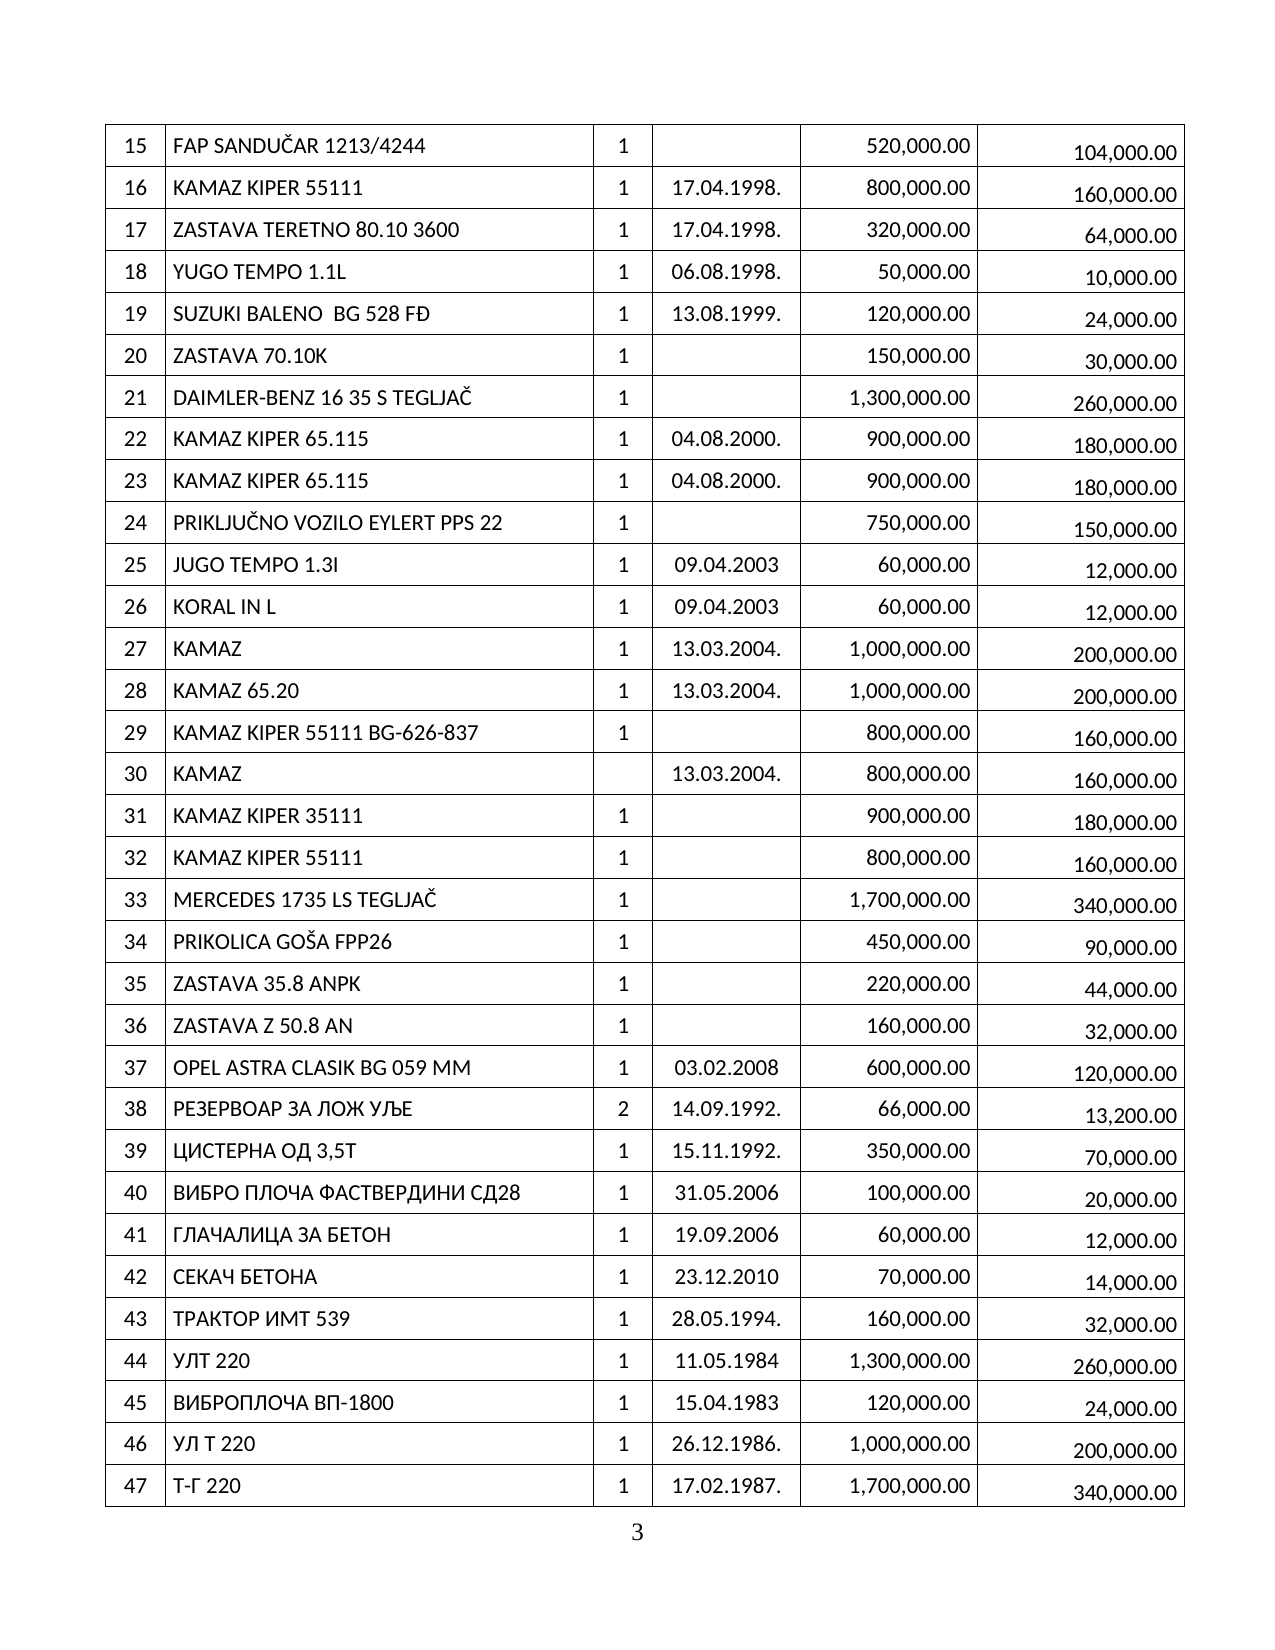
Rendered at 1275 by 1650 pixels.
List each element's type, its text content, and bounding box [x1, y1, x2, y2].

table_cell 180,000.00 [978, 460, 1184, 501]
table_cell KAMAZ KIPER 35111 [166, 795, 593, 836]
table_cell KORAL IN L [166, 586, 593, 627]
table_cell 09.04.2003 [653, 544, 800, 585]
table_cell 450,000.00 [801, 921, 977, 962]
table_cell 90,000.00 [978, 921, 1184, 962]
table_cell 1 [594, 879, 652, 920]
table_cell 1 [594, 167, 652, 208]
table_cell 1,000,000.00 [801, 1423, 977, 1464]
table_cell 24,000.00 [978, 1381, 1184, 1422]
table_cell 04.08.2000. [653, 460, 800, 501]
table_cell KAMAZ KIPER 55111 BG-626-837 [166, 711, 593, 752]
table_cell 46 [106, 1423, 165, 1464]
table_cell DAIMLER-BENZ 16 35 S TEGLJAČ [166, 376, 593, 417]
table_cell 160,000.00 [801, 1005, 977, 1045]
table_cell KAMAZ [166, 628, 593, 668]
table_cell KAMAZ KIPER 65.115 [166, 460, 593, 501]
table_cell 1 [594, 1381, 652, 1422]
table_cell [653, 795, 800, 836]
table_cell 900,000.00 [801, 460, 977, 501]
table_cell 13.08.1999. [653, 293, 800, 333]
table_cell YUGO TEMPO 1.1L [166, 251, 593, 292]
table_cell 800,000.00 [801, 753, 977, 794]
table_cell 31 [106, 795, 165, 836]
table_cell 900,000.00 [801, 418, 977, 459]
table_cell 43 [106, 1298, 165, 1338]
table_cell ГЛАЧАЛИЦА ЗА БЕТОН [166, 1214, 593, 1255]
table_cell 1 [594, 963, 652, 1003]
table_cell PRIKLJUČNO VOZILO EYLERT PPS 22 [166, 502, 593, 543]
table_cell 26.12.1986. [653, 1423, 800, 1464]
table_cell [653, 376, 800, 417]
table_cell 120,000.00 [801, 293, 977, 333]
table_cell KAMAZ [166, 753, 593, 794]
table_cell 35 [106, 963, 165, 1003]
table_cell 29 [106, 711, 165, 752]
table_cell KAMAZ 65.20 [166, 670, 593, 710]
table_cell ЦИСТЕРНА ОД 3,5Т [166, 1130, 593, 1171]
table_cell 1 [594, 125, 652, 166]
table_cell 1 [594, 670, 652, 710]
table_cell 520,000.00 [801, 125, 977, 166]
table_cell 180,000.00 [978, 418, 1184, 459]
table_cell 260,000.00 [978, 1340, 1184, 1380]
table_cell OPEL ASTRA CLASIK BG 059 MM [166, 1046, 593, 1087]
table_cell ZASTAVA TERETNO 80.10 3600 [166, 209, 593, 250]
table_cell 120,000.00 [978, 1046, 1184, 1087]
table_cell 22 [106, 418, 165, 459]
table_cell 30,000.00 [978, 335, 1184, 375]
table_cell 12,000.00 [978, 1214, 1184, 1255]
table_cell 17.04.1998. [653, 167, 800, 208]
table_cell ВИБРОПЛОЧА ВП-1800 [166, 1381, 593, 1422]
table_cell 40 [106, 1172, 165, 1213]
table_cell 36 [106, 1005, 165, 1045]
table_cell KAMAZ KIPER 55111 [166, 837, 593, 878]
table_cell 47 [106, 1465, 165, 1506]
table_cell 20 [106, 335, 165, 375]
table_cell 18 [106, 251, 165, 292]
table_cell [653, 125, 800, 166]
table_cell 1 [594, 251, 652, 292]
table_cell [653, 963, 800, 1003]
table_cell 13.03.2004. [653, 628, 800, 668]
table_cell 31.05.2006 [653, 1172, 800, 1213]
table_cell 03.02.2008 [653, 1046, 800, 1087]
table_cell 800,000.00 [801, 167, 977, 208]
table_cell 200,000.00 [978, 1423, 1184, 1464]
table_cell 44,000.00 [978, 963, 1184, 1003]
table_cell 26 [106, 586, 165, 627]
table_cell 1 [594, 1340, 652, 1380]
table_cell 350,000.00 [801, 1130, 977, 1171]
table_cell 14.09.1992. [653, 1088, 800, 1129]
table_cell 37 [106, 1046, 165, 1087]
table_cell 1 [594, 1005, 652, 1045]
table_cell 1 [594, 795, 652, 836]
table_cell 2 [594, 1088, 652, 1129]
table_cell 160,000.00 [978, 711, 1184, 752]
table_cell 320,000.00 [801, 209, 977, 250]
table_cell 1 [594, 460, 652, 501]
table_cell ZASTAVA Z 50.8 AN [166, 1005, 593, 1045]
table_cell MERCEDES 1735 LS TEGLJAČ [166, 879, 593, 920]
table_cell 19 [106, 293, 165, 333]
table_cell 1,000,000.00 [801, 628, 977, 668]
table_cell 1 [594, 544, 652, 585]
table_cell 1 [594, 711, 652, 752]
table_cell 50,000.00 [801, 251, 977, 292]
table_cell 39 [106, 1130, 165, 1171]
table_cell 13.03.2004. [653, 753, 800, 794]
table_cell [653, 837, 800, 878]
table_cell 28.05.1994. [653, 1298, 800, 1338]
table_cell 1 [594, 418, 652, 459]
table_cell 260,000.00 [978, 376, 1184, 417]
table_cell 64,000.00 [978, 209, 1184, 250]
table_cell 1 [594, 335, 652, 375]
table_cell 41 [106, 1214, 165, 1255]
table_cell 1 [594, 293, 652, 333]
table_cell 1 [594, 376, 652, 417]
table_cell 160,000.00 [978, 167, 1184, 208]
table_cell 32,000.00 [978, 1298, 1184, 1338]
table_cell [594, 753, 652, 794]
table_cell JUGO TEMPO 1.3I [166, 544, 593, 585]
table_cell 34 [106, 921, 165, 962]
table_cell 1 [594, 1214, 652, 1255]
table_cell 220,000.00 [801, 963, 977, 1003]
table_cell [653, 879, 800, 920]
table_cell 10,000.00 [978, 251, 1184, 292]
table_cell 06.08.1998. [653, 251, 800, 292]
table_cell 160,000.00 [978, 753, 1184, 794]
table_cell 1 [594, 502, 652, 543]
table_cell 17 [106, 209, 165, 250]
table_cell РЕЗЕРВОАР ЗА ЛОЖ УЉЕ [166, 1088, 593, 1129]
table_cell SUZUKI BALENO BG 528 FĐ [166, 293, 593, 333]
table_cell 13.03.2004. [653, 670, 800, 710]
table_cell 180,000.00 [978, 795, 1184, 836]
table_cell 45 [106, 1381, 165, 1422]
table_cell 66,000.00 [801, 1088, 977, 1129]
table_cell 150,000.00 [801, 335, 977, 375]
table_cell 60,000.00 [801, 1214, 977, 1255]
table_cell 1,700,000.00 [801, 1465, 977, 1506]
table_cell KAMAZ KIPER 65.115 [166, 418, 593, 459]
table_cell 38 [106, 1088, 165, 1129]
table_cell 21 [106, 376, 165, 417]
table_cell 11.05.1984 [653, 1340, 800, 1380]
table_cell 60,000.00 [801, 544, 977, 585]
table_cell [653, 921, 800, 962]
table_cell 150,000.00 [978, 502, 1184, 543]
table_cell 1,300,000.00 [801, 1340, 977, 1380]
table_cell 23 [106, 460, 165, 501]
table_cell 1 [594, 1046, 652, 1087]
table_cell 1 [594, 921, 652, 962]
table_cell 1 [594, 209, 652, 250]
table_cell 33 [106, 879, 165, 920]
table_cell 24,000.00 [978, 293, 1184, 333]
table_cell 15.11.1992. [653, 1130, 800, 1171]
table_cell 15.04.1983 [653, 1381, 800, 1422]
table_cell ZASTAVA 70.10K [166, 335, 593, 375]
table_cell ZASTAVA 35.8 ANPK [166, 963, 593, 1003]
table_cell 1 [594, 1423, 652, 1464]
table_cell 32 [106, 837, 165, 878]
table_cell СЕКАЧ БЕТОНА [166, 1256, 593, 1297]
table_cell 1,300,000.00 [801, 376, 977, 417]
table_cell 28 [106, 670, 165, 710]
table_cell 14,000.00 [978, 1256, 1184, 1297]
table_cell 800,000.00 [801, 711, 977, 752]
table_cell 32,000.00 [978, 1005, 1184, 1045]
table_cell 340,000.00 [978, 879, 1184, 920]
table_cell 23.12.2010 [653, 1256, 800, 1297]
table_cell 20,000.00 [978, 1172, 1184, 1213]
table_cell KAMAZ KIPER 55111 [166, 167, 593, 208]
table_cell 1 [594, 1256, 652, 1297]
table_cell 1 [594, 1172, 652, 1213]
table_cell 09.04.2003 [653, 586, 800, 627]
table_cell 19.09.2006 [653, 1214, 800, 1255]
table_cell [653, 711, 800, 752]
table_cell УЛ Т 220 [166, 1423, 593, 1464]
table_cell 44 [106, 1340, 165, 1380]
table_cell 1 [594, 1130, 652, 1171]
table_cell 17.04.1998. [653, 209, 800, 250]
table_cell УЛТ 220 [166, 1340, 593, 1380]
table_cell 200,000.00 [978, 670, 1184, 710]
table_cell 1,700,000.00 [801, 879, 977, 920]
table_cell 13,200.00 [978, 1088, 1184, 1129]
table_cell Т-Г 220 [166, 1465, 593, 1506]
table_cell 1,000,000.00 [801, 670, 977, 710]
table_cell 17.02.1987. [653, 1465, 800, 1506]
table_cell 800,000.00 [801, 837, 977, 878]
table_cell 12,000.00 [978, 586, 1184, 627]
table_cell 104,000.00 [978, 125, 1184, 166]
table_cell 60,000.00 [801, 586, 977, 627]
table_cell 1 [594, 628, 652, 668]
table_cell 15 [106, 125, 165, 166]
table_cell 340,000.00 [978, 1465, 1184, 1506]
table_cell 200,000.00 [978, 628, 1184, 668]
table_cell 24 [106, 502, 165, 543]
table_cell [653, 502, 800, 543]
table_cell 1 [594, 1465, 652, 1506]
table_cell 100,000.00 [801, 1172, 977, 1213]
table_cell 120,000.00 [801, 1381, 977, 1422]
table_cell 25 [106, 544, 165, 585]
table_cell 12,000.00 [978, 544, 1184, 585]
table_cell 27 [106, 628, 165, 668]
table_cell 42 [106, 1256, 165, 1297]
table_cell 1 [594, 586, 652, 627]
table_cell 16 [106, 167, 165, 208]
table_cell [653, 335, 800, 375]
table_cell 750,000.00 [801, 502, 977, 543]
table_cell 04.08.2000. [653, 418, 800, 459]
table_cell 900,000.00 [801, 795, 977, 836]
table_cell 30 [106, 753, 165, 794]
table_cell 1 [594, 1298, 652, 1338]
table_cell [653, 1005, 800, 1045]
table_cell 600,000.00 [801, 1046, 977, 1087]
table_cell PRIKOLICA GOŠA FPP26 [166, 921, 593, 962]
table_cell ТРАКТОР ИМТ 539 [166, 1298, 593, 1338]
table_cell 70,000.00 [801, 1256, 977, 1297]
table_cell ВИБРО ПЛОЧА ФАСТВЕРДИНИ СД28 [166, 1172, 593, 1213]
table_cell 70,000.00 [978, 1130, 1184, 1171]
table_cell 160,000.00 [978, 837, 1184, 878]
table_cell 160,000.00 [801, 1298, 977, 1338]
table_cell FAP SANDUČAR 1213/4244 [166, 125, 593, 166]
table_cell 1 [594, 837, 652, 878]
